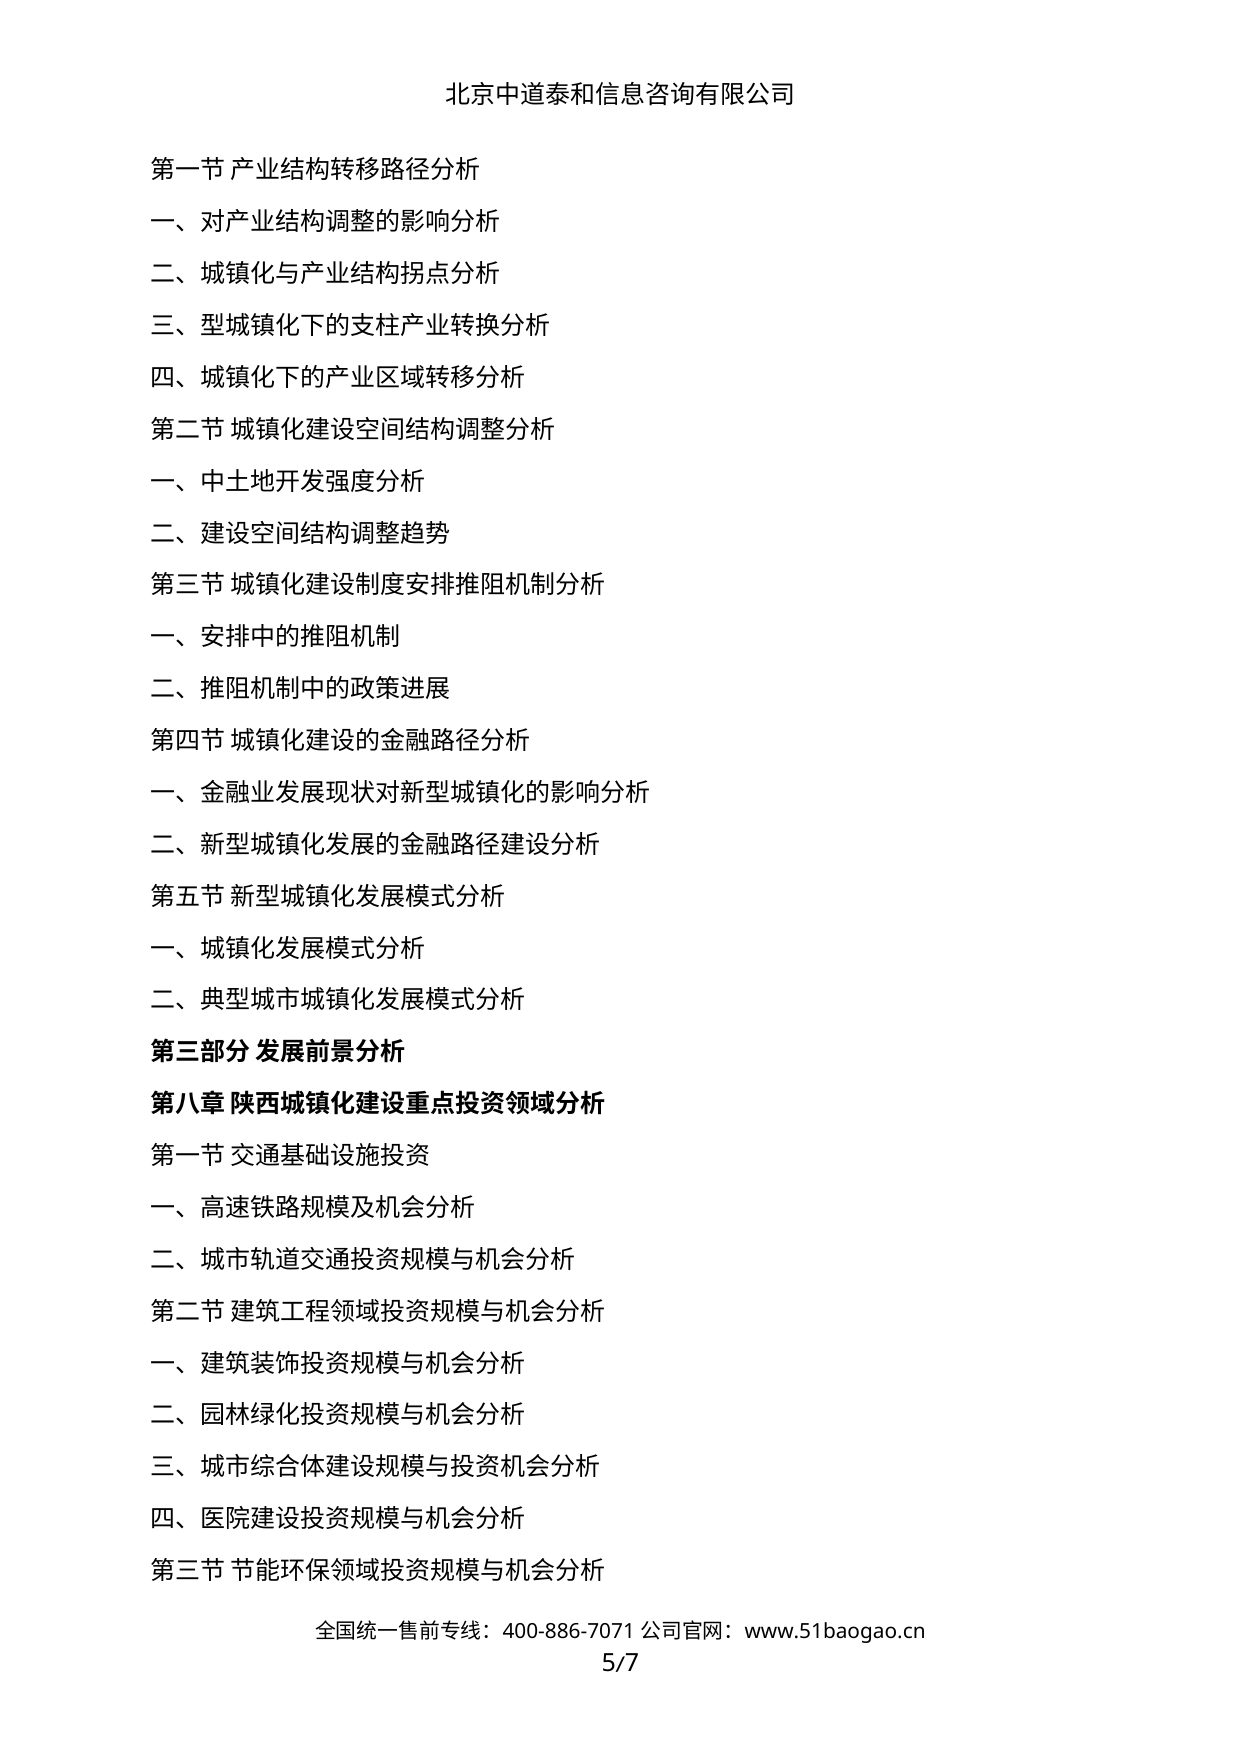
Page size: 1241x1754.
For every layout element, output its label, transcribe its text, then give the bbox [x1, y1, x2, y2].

text 一、金融业发展现状对新型城镇化的影响分析 [150, 772, 1090, 809]
text 三、型城镇化下的支柱产业转换分析 [150, 306, 1090, 342]
text 三、城市综合体建设规模与投资机会分析 [150, 1447, 1090, 1483]
text 第二节 城镇化建设空间结构调整分析 [150, 409, 1090, 446]
text 第四节 城镇化建设的金融路径分析 [150, 721, 1090, 757]
text 四、医院建设投资规模与机会分析 [150, 1499, 1090, 1535]
text 第八章 陕西城镇化建设重点投资领域分析 [150, 1084, 1090, 1120]
text 一、对产业结构调整的影响分析 [150, 202, 1090, 238]
text 一、城镇化发展模式分析 [150, 928, 1090, 964]
text 第二节 建筑工程领域投资规模与机会分析 [150, 1291, 1090, 1327]
text 二、城市轨道交通投资规模与机会分析 [150, 1239, 1090, 1276]
text 二、城镇化与产业结构拐点分析 [150, 254, 1090, 290]
text 一、建筑装饰投资规模与机会分析 [150, 1343, 1090, 1379]
text 第五节 新型城镇化发展模式分析 [150, 876, 1090, 912]
text 第三节 城镇化建设制度安排推阻机制分析 [150, 565, 1090, 601]
text 一、中土地开发强度分析 [150, 461, 1090, 497]
text 第三部分 发展前景分析 [150, 1032, 1090, 1068]
text 第一节 产业结构转移路径分析 [150, 150, 1090, 186]
text 四、城镇化下的产业区域转移分析 [150, 357, 1090, 394]
text 二、推阻机制中的政策进展 [150, 669, 1090, 705]
text 二、建设空间结构调整趋势 [150, 513, 1090, 549]
text 二、典型城市城镇化发展模式分析 [150, 980, 1090, 1016]
text 二、新型城镇化发展的金融路径建设分析 [150, 824, 1090, 861]
text 二、园林绿化投资规模与机会分析 [150, 1395, 1090, 1431]
text 第一节 交通基础设施投资 [150, 1136, 1090, 1172]
text 一、高速铁路规模及机会分析 [150, 1187, 1090, 1224]
text 一、安排中的推阻机制 [150, 617, 1090, 653]
text 第三节 节能环保领域投资规模与机会分析 [150, 1551, 1090, 1587]
